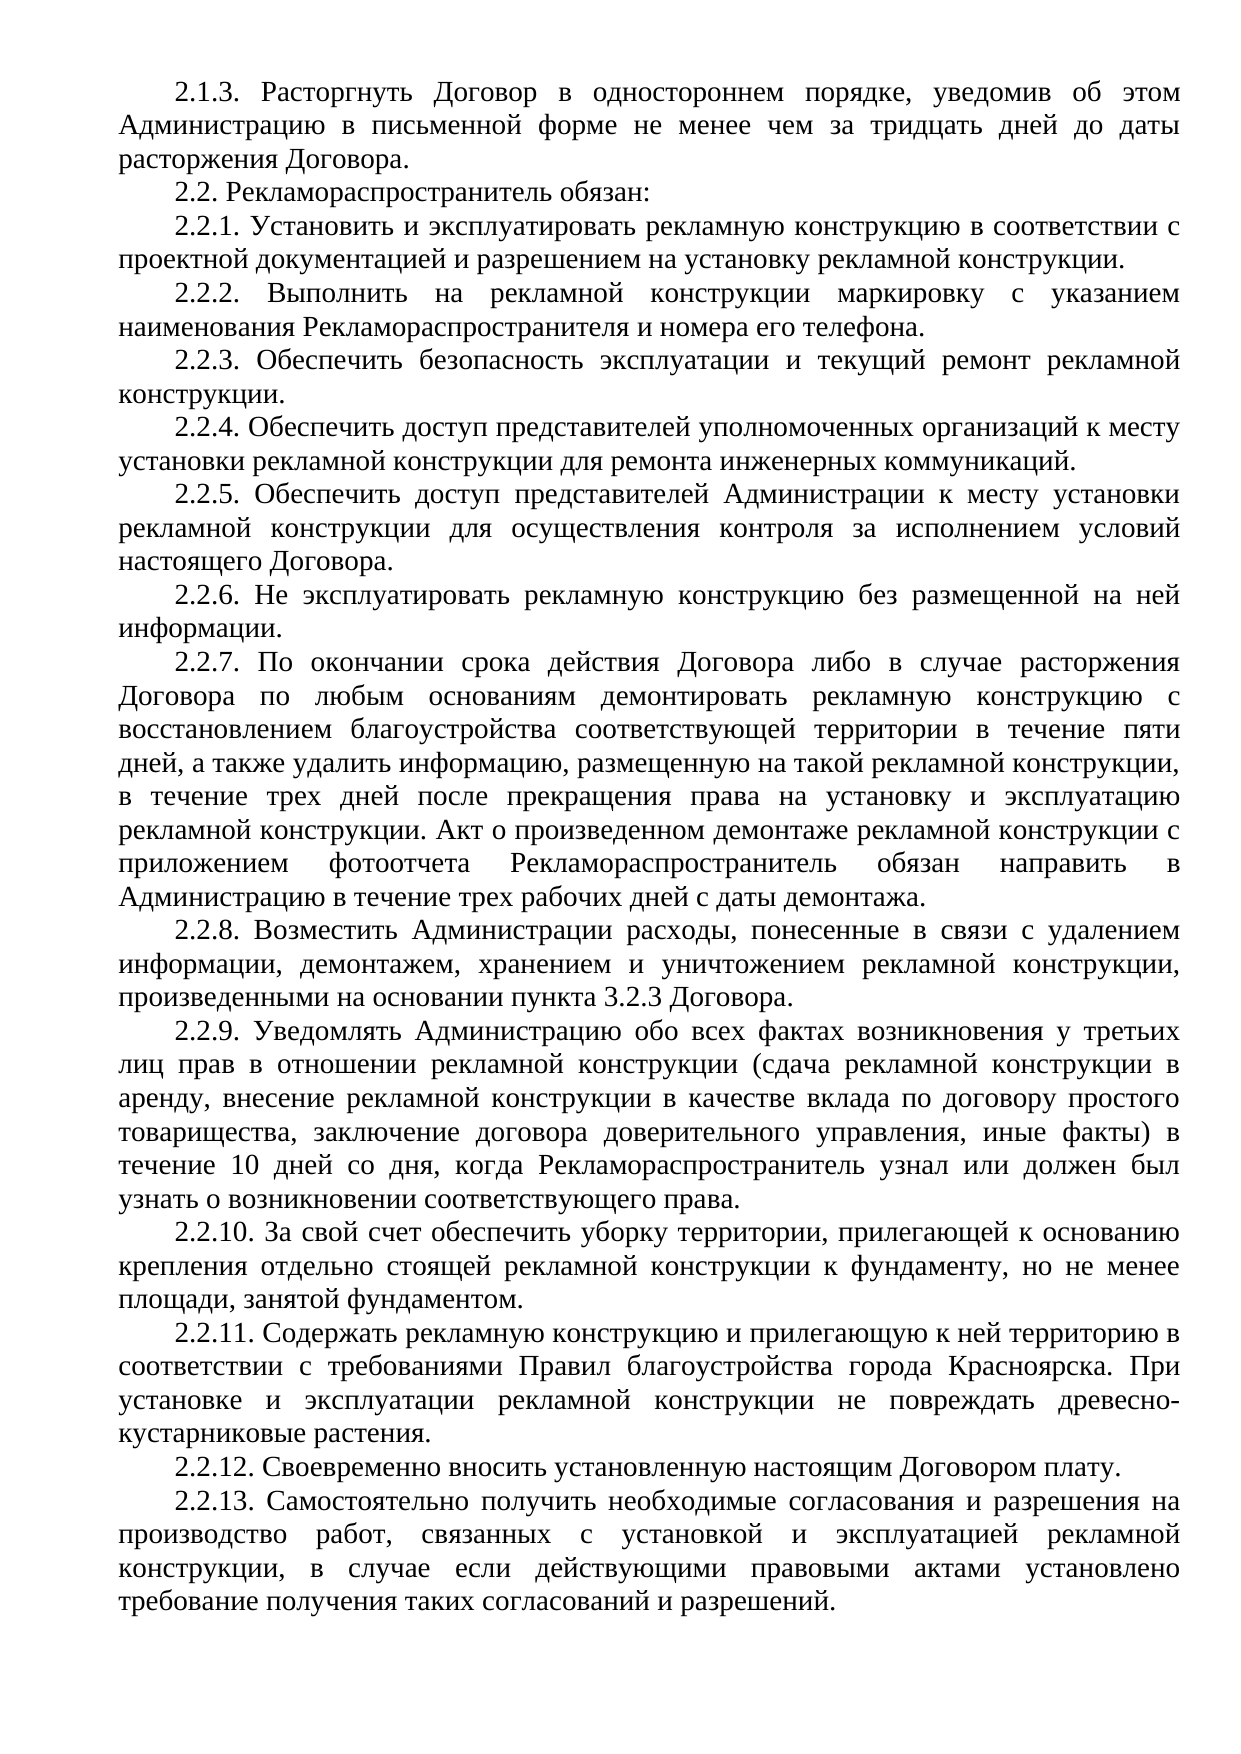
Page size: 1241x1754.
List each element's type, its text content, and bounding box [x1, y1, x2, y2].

text 2.2.4. Обеспечить доступ представителей уполномоченных организаций к месту установки рекламной конструкции для ремонта инженерных коммуникаций. [118, 409, 1181, 476]
text 2.2.7. По окончании срока действия Договора либо в случае расторжения Договора по любым основаниям демонтировать рекламную конструкцию с восстановлением благоустройства соответствующей территории в течение пяти дней, а также удалить информацию, размещенную на такой рекламной конструкции, в течение трех дней после прекращения права на установку и эксплуатацию рекламной конструкции. Акт о произведенном демонтаже рекламной конструкции с приложением фотоотчета Рекламораспространитель обязан направить в Администрацию в течение трех рабочих дней с даты демонтажа. [118, 644, 1181, 912]
text 2.2.9. Уведомлять Администрацию обо всех фактах возникновения у третьих лиц прав в отношении рекламной конструкции (сдача рекламной конструкции в аренду, внесение рекламной конструкции в качестве вклада по договору простого товарищества, заключение договора доверительного управления, иные факты) в течение 10 дней со дня, когда Рекламораспространитель узнал или должен был узнать о возникновении соответствующего права. [118, 1013, 1181, 1214]
text 2.2. Рекламораспространитель обязан: [118, 174, 1181, 208]
text 2.2.10. За свой счет обеспечить уборку территории, прилегающей к основанию крепления отдельно стоящей рекламной конструкции к фундаменту, но не менее площади, занятой фундаментом. [118, 1214, 1181, 1315]
text 2.2.6. Не эксплуатировать рекламную конструкцию без размещенной на ней информации. [118, 577, 1181, 644]
text 2.2.3. Обеспечить безопасность эксплуатации и текущий ремонт рекламной конструкции. [118, 342, 1181, 409]
text 2.2.1. Установить и эксплуатировать рекламную конструкцию в соответствии с проектной документацией и разрешением на установку рекламной конструкции. [118, 208, 1181, 275]
text 2.2.13. Самостоятельно получить необходимые согласования и разрешения на производство работ, связанных с установкой и эксплуатацией рекламной конструкции, в случае если действующими правовыми актами установлено требование получения таких согласований и разрешений. [118, 1483, 1181, 1617]
text 2.2.8. Возместить Администрации расходы, понесенные в связи с удалением информации, демонтажем, хранением и уничтожением рекламной конструкции, произведенными на основании пункта 3.2.3 Договора. [118, 912, 1181, 1013]
text 2.2.2. Выполнить на рекламной конструкции маркировку с указанием наименования Рекламораспространителя и номера его телефона. [118, 275, 1181, 342]
text 2.1.3. Расторгнуть Договор в одностороннем порядке, уведомив об этом Администрацию в письменной форме не менее чем за тридцать дней до даты расторжения Договора. [118, 74, 1181, 174]
text 2.2.5. Обеспечить доступ представителей Администрации к месту установки рекламной конструкции для осуществления контроля за исполнением условий настоящего Договора. [118, 476, 1181, 577]
text 2.2.11. Содержать рекламную конструкцию и прилегающую к ней территорию в соответствии с требованиями Правил благоустройства города Красноярска. При установке и эксплуатации рекламной конструкции не повреждать древесно-кустарниковые растения. [118, 1315, 1181, 1449]
text 2.2.12. Своевременно вносить установленную настоящим Договором плату. [118, 1449, 1181, 1483]
